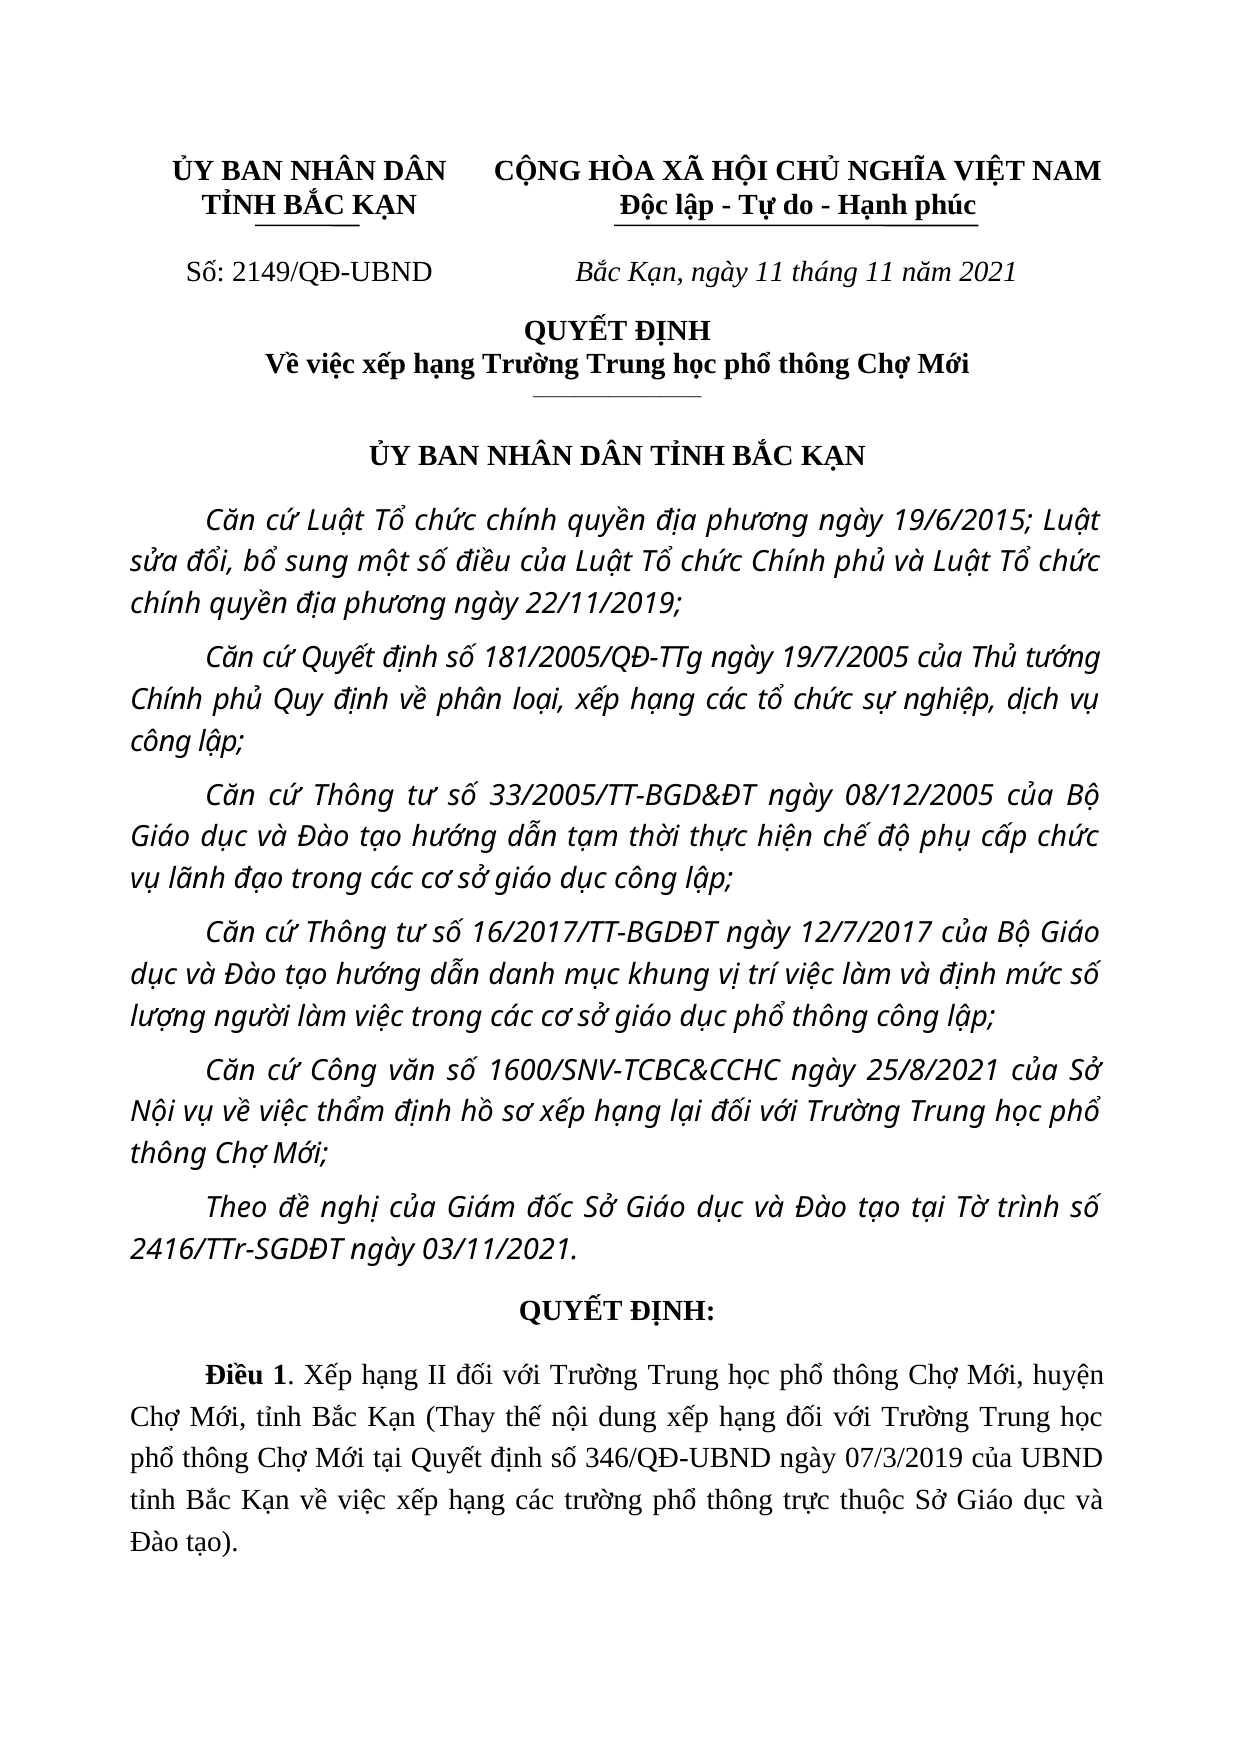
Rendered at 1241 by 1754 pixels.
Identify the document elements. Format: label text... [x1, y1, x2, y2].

text Theo đề nghị của Giám đốc Sở Giáo dục và Đào tạo tại Tờ trình số 2416/TTr-SGDĐT ngày 03/11/2021. [130, 1184, 1104, 1268]
text QUYẾT ĐỊNH: [130, 1293, 1104, 1326]
text Căn cứ Thông tư số 33/2005/TT-BGD&ĐT ngày 08/12/2005 của Bộ Giáo dục và Đào tạo hướng dẫn tạm thời thực hiện chế độ phụ cấp chức vụ lãnh đạo trong các cơ sở giáo dục công lập; [130, 772, 1104, 897]
text Căn cứ Thông tư số 16/2017/TT-BGDĐT ngày 12/7/2017 của Bộ Giáo dục và Đào tạo hướng dẫn danh mục khung vị trí việc làm và định mức số lượng người làm việc trong các cơ sở giáo dục phổ thông công lập; [130, 909, 1104, 1034]
text Điều 1. Xếp hạng II đối với Trường Trung học phổ thông Chợ Mới, huyện Chợ Mới, tỉnh Bắc Kạn (Thay thế nội dung xếp hạng đối với Trường Trung học phổ thông Chợ Mới tại Quyết định số 346/QĐ-UBND ngày 07/3/2019 của UBND tỉnh Bắc Kạn về việc xếp hạng các trường phổ thông trực thuộc Sở Giáo dục và Đào tạo). [130, 1351, 1104, 1559]
text ____________________ [130, 380, 1104, 413]
text Căn cứ Luật Tổ chức chính quyền địa phương ngày 19/6/2015; Luật sửa đổi, bổ sung một số điều của Luật Tổ chức Chính phủ và Luật Tổ chức chính quyền địa phương ngày 22/11/2019; [130, 497, 1104, 622]
text Căn cứ Quyết định số 181/2005/QĐ-TTg ngày 19/7/2005 của Thủ tướng Chính phủ Quy định về phân loại, xếp hạng các tổ chức sự nghiệp, dịch vụ công lập; [130, 634, 1104, 759]
text ỦY BAN NHÂN DÂN TỈNH BẮC KẠN [130, 438, 1104, 472]
table_header CỘNG HÒA XÃ HỘI CHỦ NGHĨA VIỆT Độc lập - Tự do - Hạnh phúc Bắc Kạn, ngày 11 tháng 11 năm 2021 [477, 154, 1118, 288]
text Về việc xếp hạng Trường Trung học phổ thông Chợ Mới [130, 346, 1104, 380]
table_header ỦY BAN NHÂN DÂN TỈNH BẮC KẠN Số: 2149/QĐ-UBND [141, 154, 477, 288]
text QUYẾT ĐỊNH [130, 313, 1104, 346]
text Căn cứ Công văn số 1600/SNV-TCBC&CCHC ngày 25/8/2021 của Sở Nội vụ về việc thẩm định hồ sơ xếp hạng lại đối với Trường Trung học phổ thông Chợ Mới; [130, 1047, 1104, 1172]
